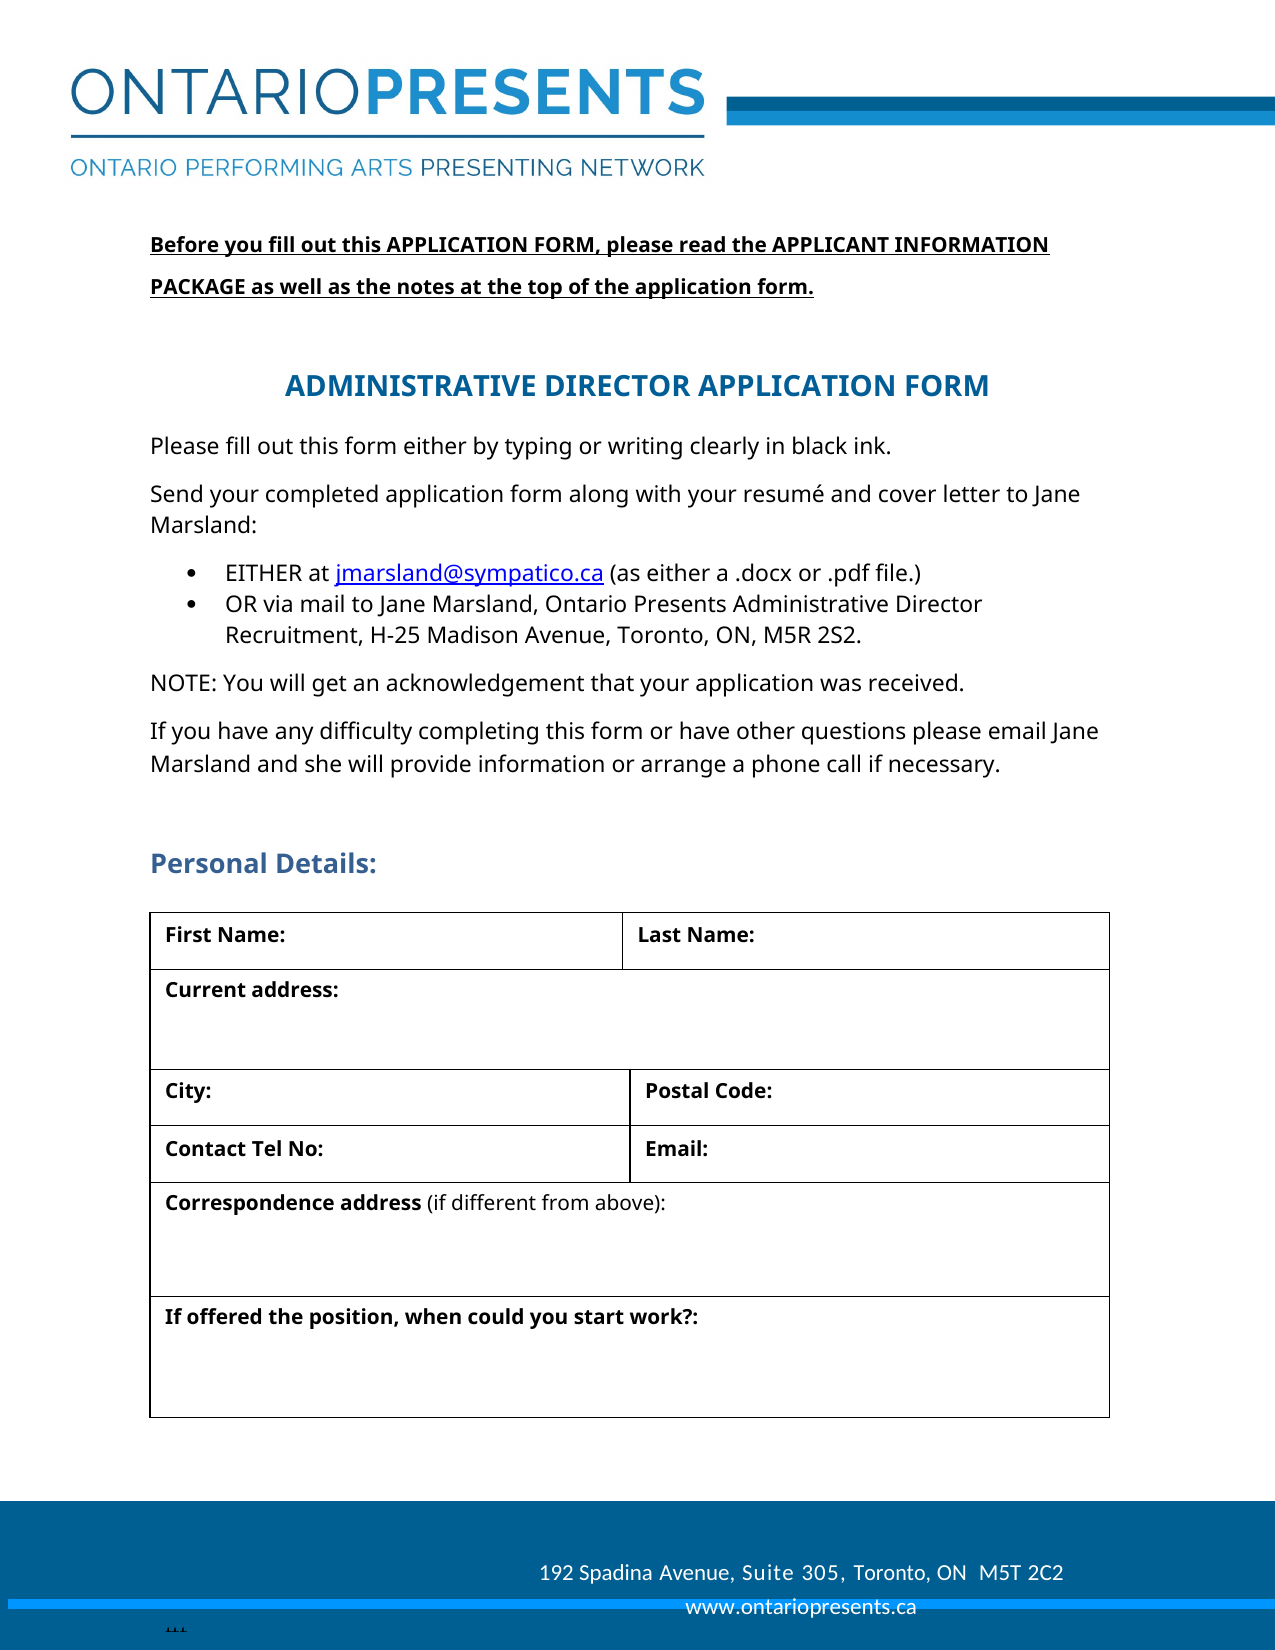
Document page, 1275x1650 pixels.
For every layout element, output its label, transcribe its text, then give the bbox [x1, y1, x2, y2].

text Before you fill out this APPLICATION FORM, please read the APPLICANT INFORMATION PACKAGE as well as the notes at the top of the application form. [150, 230, 1124, 301]
table_cell Email: [631, 1126, 1109, 1182]
table_cell If offered the position, when could you start work?: [151, 1297, 1109, 1417]
table_header Last Name: [623, 913, 1109, 969]
table_cell Postal Code: [631, 1070, 1109, 1125]
list EITHER at jmarsland@sympatico.ca (as either a .docx or .pdf file.) [187, 557, 1124, 588]
text If you have any difficulty completing this form or have other questions please email Jane Marsland and she will provide information or arrange a phone call if necessary. [150, 715, 1124, 779]
subtitle ADMINISTRATIVE DIRECTOR APPLICATION FORM [150, 365, 1125, 405]
text Please fill out this form either by typing or writing clearly in black ink. [150, 430, 1124, 461]
table_cell Current address: [151, 970, 1109, 1068]
picture [54, 48, 721, 201]
table_cell Contact Tel No: [151, 1126, 629, 1182]
text NOTE: You will get an acknowledgement that your application was received. [150, 667, 1124, 698]
text Send your completed application form along with your resumé and cover letter to Jane Marsland: [150, 478, 1124, 540]
table_cell City: [151, 1070, 629, 1125]
table_cell Correspondence address (if different from above): [151, 1183, 1109, 1296]
list OR via mail to Jane Marsland, Ontario Presents Administrative Director Recruitment, H-25 Madison Avenue, Toronto, ON, M5R 2S2. [187, 588, 1124, 651]
table_header First Name: [151, 913, 622, 969]
subtitle Personal Details: [150, 845, 1125, 882]
